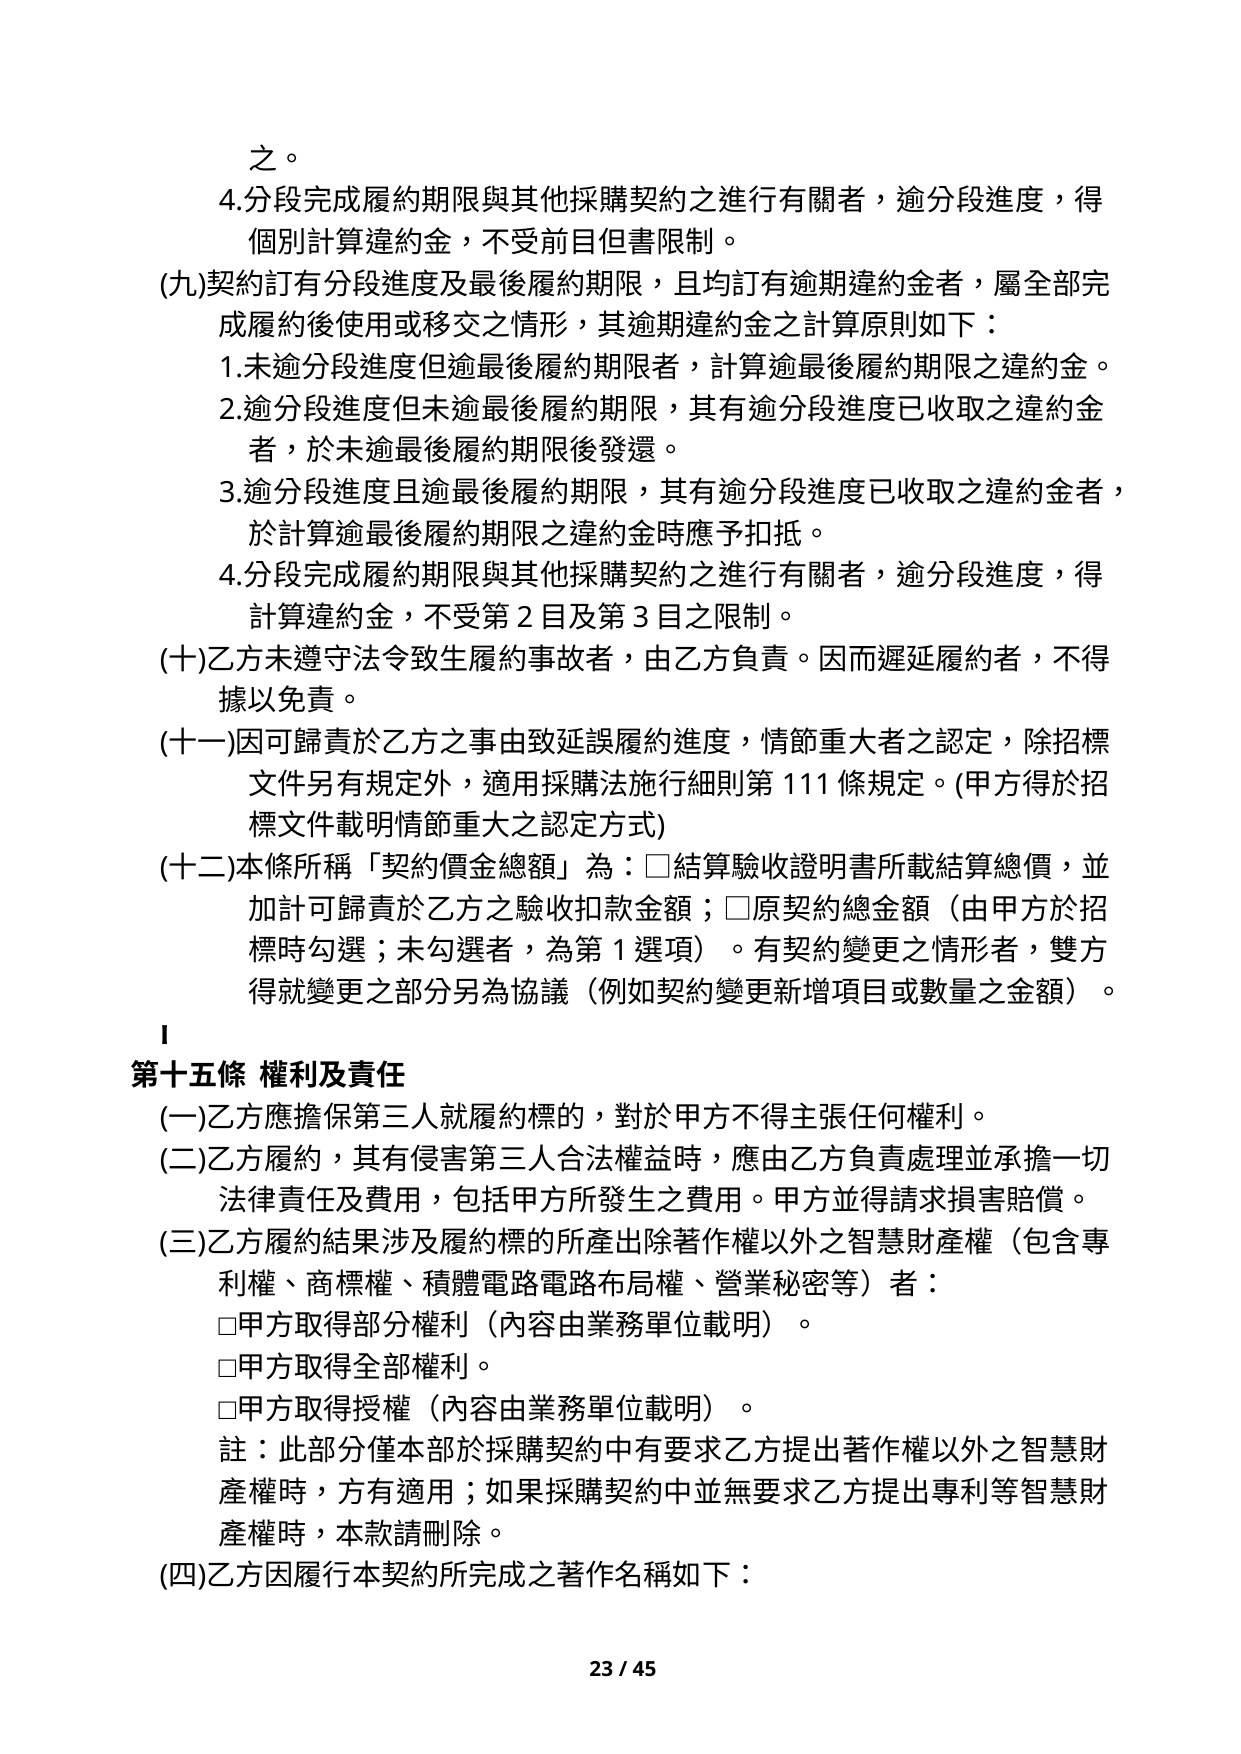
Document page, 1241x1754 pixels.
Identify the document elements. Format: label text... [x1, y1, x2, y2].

text (十二)本條所稱「契約價金總額」為：□結算驗收證明書所載結算總價，並加計可歸責於乙方之驗收扣款金額；□原契約總金額（由甲方於招標時勾選；未勾選者，為第1選項）。有契約變更之情形者，雙方得就變更之部分另為協議（例如契約變更新增項目或數量之金額）。 [159, 844, 1110, 1011]
text 3.逾分段進度且逾最後履約期限，其有逾分段進度已收取之違約金者，於計算逾最後履約期限之違約金時應予扣抵。 [218, 469, 1104, 552]
text 第十五條 權利及責任 [130, 1052, 1110, 1094]
text (十)乙方未遵守法令致生履約事故者，由乙方負責。因而遲延履約者，不得據以免責。 [159, 636, 1110, 719]
text (十一)因可歸責於乙方之事由致延誤履約進度，情節重大者之認定，除招標文件另有規定外，適用採購法施行細則第111條規定。(甲方得於招標文件載明情節重大之認定方式) [159, 719, 1110, 844]
text (四)乙方因履行本契約所完成之著作名稱如下： [159, 1552, 1110, 1594]
text 4.分段完成履約期限與其他採購契約之進行有關者，逾分段進度，得個別計算違約金，不受前目但書限制。 [218, 177, 1104, 261]
text □甲方取得全部權利。 [205, 1344, 1110, 1386]
text 2.逾分段進度但未逾最後履約期限，其有逾分段進度已收取之違約金者，於未逾最後履約期限後發還。 [218, 386, 1104, 469]
text (三)乙方履約結果涉及履約標的所產出除著作權以外之智慧財產權（包含專利權、商標權、積體電路電路布局權、營業秘密等）者： [159, 1219, 1110, 1302]
text □甲方取得授權（內容由業務單位載明）。 [205, 1386, 1110, 1427]
text 1.未逾分段進度但逾最後履約期限者，計算逾最後履約期限之違約金。 [218, 344, 1104, 386]
text 4.分段完成履約期限與其他採購契約之進行有關者，逾分段進度，得計算違約金，不受第2目及第3目之限制。 [218, 552, 1104, 636]
text (二)乙方履約，其有侵害第三人合法權益時，應由乙方負責處理並承擔一切法律責任及費用，包括甲方所發生之費用。甲方並得請求損害賠償。 [159, 1136, 1110, 1219]
text 註：此部分僅本部於採購契約中有要求乙方提出著作權以外之智慧財產權時，方有適用；如果採購契約中並無要求乙方提出專利等智慧財產權時，本款請刪除。 [218, 1427, 1110, 1552]
text  [159, 1011, 1110, 1052]
text (一)乙方應擔保第三人就履約標的，對於甲方不得主張任何權利。 [159, 1094, 1110, 1136]
text (九)契約訂有分段進度及最後履約期限，且均訂有逾期違約金者，屬全部完成履約後使用或移交之情形，其逾期違約金之計算原則如下： [159, 261, 1110, 344]
text □甲方取得部分權利（內容由業務單位載明）。 [205, 1302, 1110, 1344]
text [218, 136, 1104, 177]
